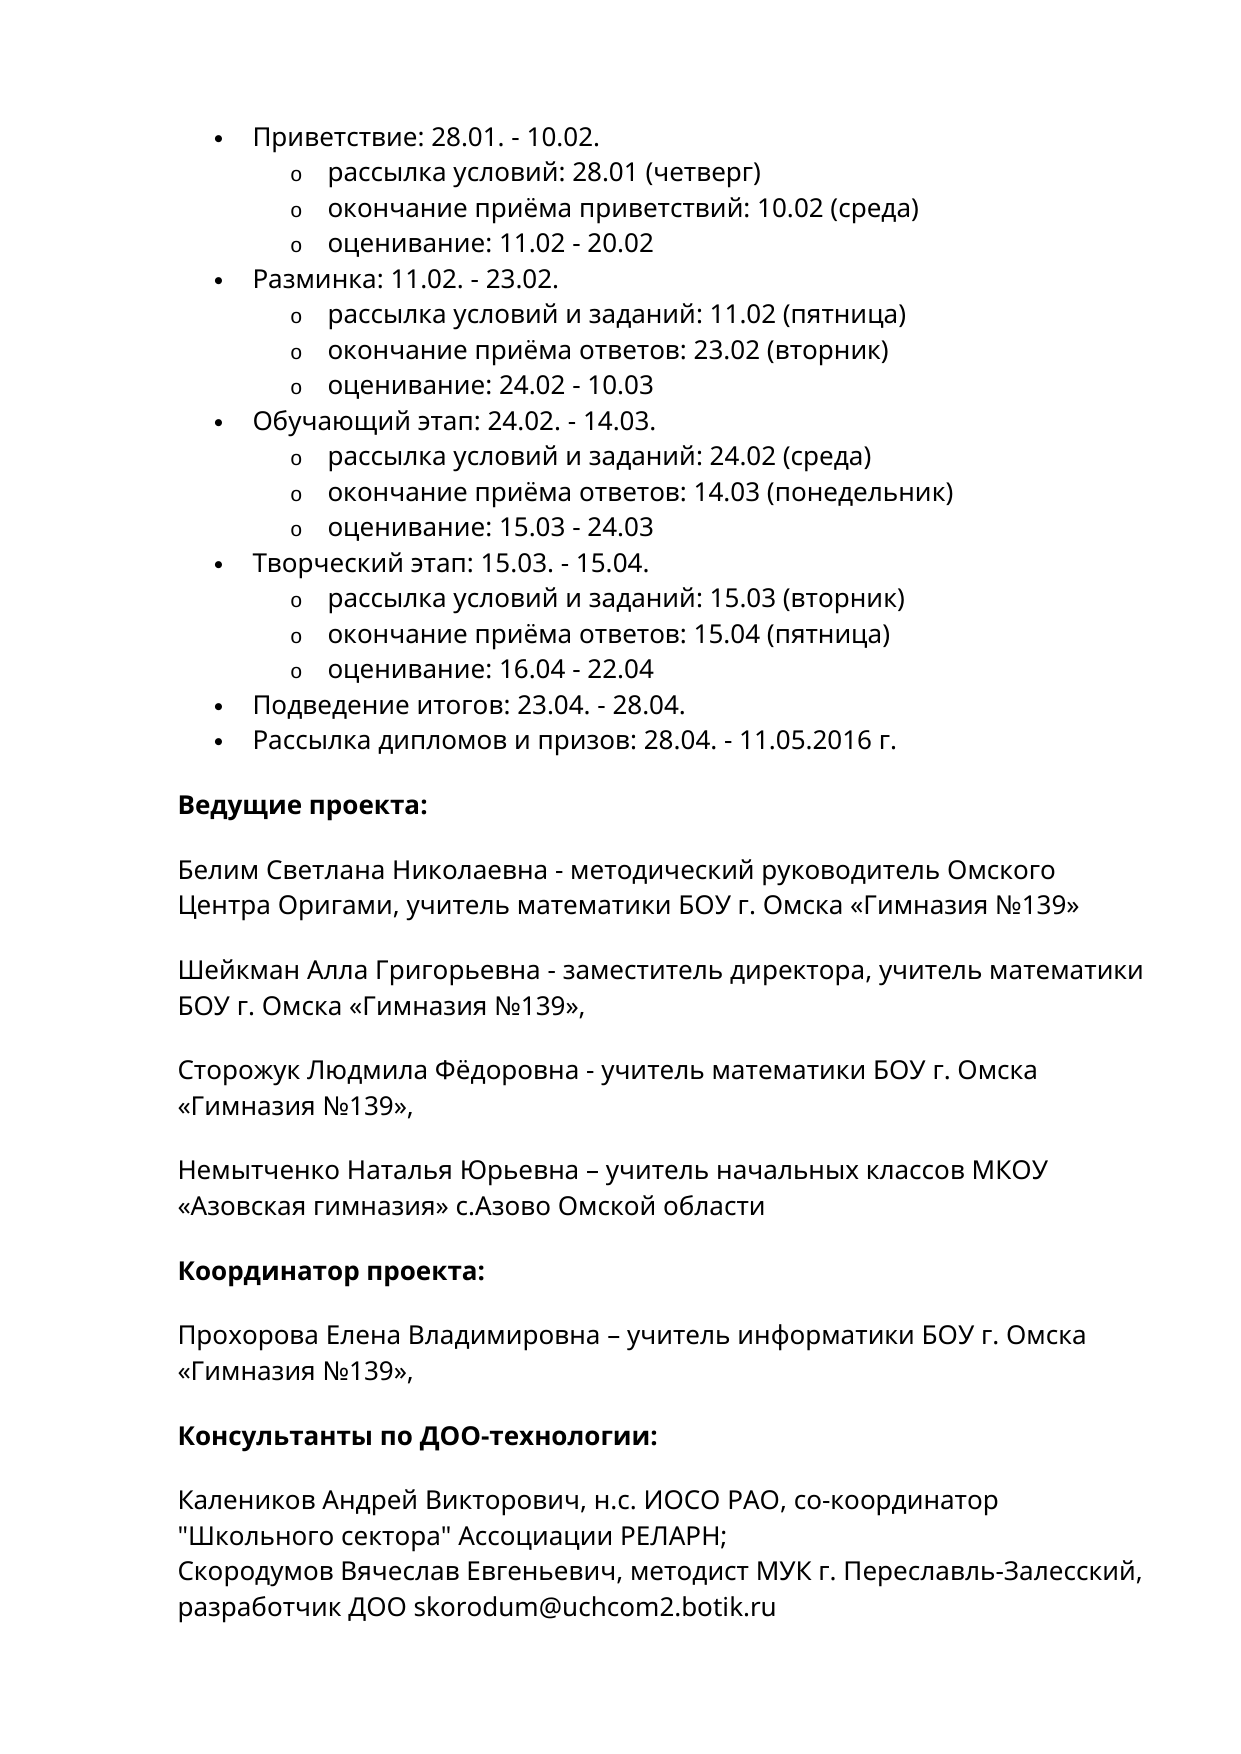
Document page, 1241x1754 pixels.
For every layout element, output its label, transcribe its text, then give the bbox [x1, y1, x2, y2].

list оценивание: 16.04 - 22.04 [290, 651, 1152, 686]
list Подведение итогов: 23.04. - 28.04. [215, 686, 1152, 722]
list Разминка: 11.02. - 23.02. [215, 260, 1152, 296]
text Шейкман Алла Григорьевна - заместитель директора, учитель математики БОУ г. Омска «Гимназия №139», [177, 952, 1152, 1023]
text Сторожук Людмила Фёдоровна - учитель математики БОУ г. Омска «Гимназия №139», [177, 1052, 1152, 1123]
list рассылка условий и заданий: 11.02 (пятница) [290, 296, 1152, 331]
text Калеников Андрей Викторович, н.с. ИОСО РАО, со-координатор "Школьного сектора" Ассоциации РЕЛАРН; Скородумов Вячеслав Евгеньевич, методист МУК г. Переславль-Залесский, разработчик ДОО skorodum@uchcom2.botik.ru [177, 1482, 1152, 1624]
list рассылка условий и заданий: 24.02 (среда) [290, 438, 1152, 473]
list оценивание: 24.02 - 10.03 [290, 367, 1152, 402]
list окончание приёма приветствий: 10.02 (среда) [290, 189, 1152, 225]
list оценивание: 11.02 - 20.02 [290, 225, 1152, 260]
text Ведущие проекта: [177, 787, 1152, 822]
list Творческий этап: 15.03. - 15.04. [215, 544, 1152, 580]
list окончание приёма ответов: 15.04 (пятница) [290, 615, 1152, 651]
text Немытченко Наталья Юрьевна – учитель начальных классов МКОУ «Азовская гимназия» с.Азово Омской области [177, 1152, 1152, 1223]
text Консультанты по ДОО-технологии: [177, 1417, 1152, 1453]
list Рассылка дипломов и призов: 28.04. - 11.05.2016 г. [215, 722, 1152, 757]
list Приветствие: 28.01. - 10.02. [215, 118, 1152, 154]
text Прохорова Елена Владимировна – учитель информатики БОУ г. Омска «Гимназия №139», [177, 1317, 1152, 1388]
list окончание приёма ответов: 23.02 (вторник) [290, 331, 1152, 367]
list оценивание: 15.03 - 24.03 [290, 509, 1152, 544]
list Обучающий этап: 24.02. - 14.03. [215, 402, 1152, 438]
text Белим Светлана Николаевна - методический руководитель Омского Центра Оригами, учитель математики БОУ г. Омска «Гимназия №139» [177, 851, 1152, 922]
text Координатор проекта: [177, 1252, 1152, 1288]
list рассылка условий: 28.01 (четверг) [290, 154, 1152, 189]
list рассылка условий и заданий: 15.03 (вторник) [290, 580, 1152, 615]
list окончание приёма ответов: 14.03 (понедельник) [290, 473, 1152, 509]
